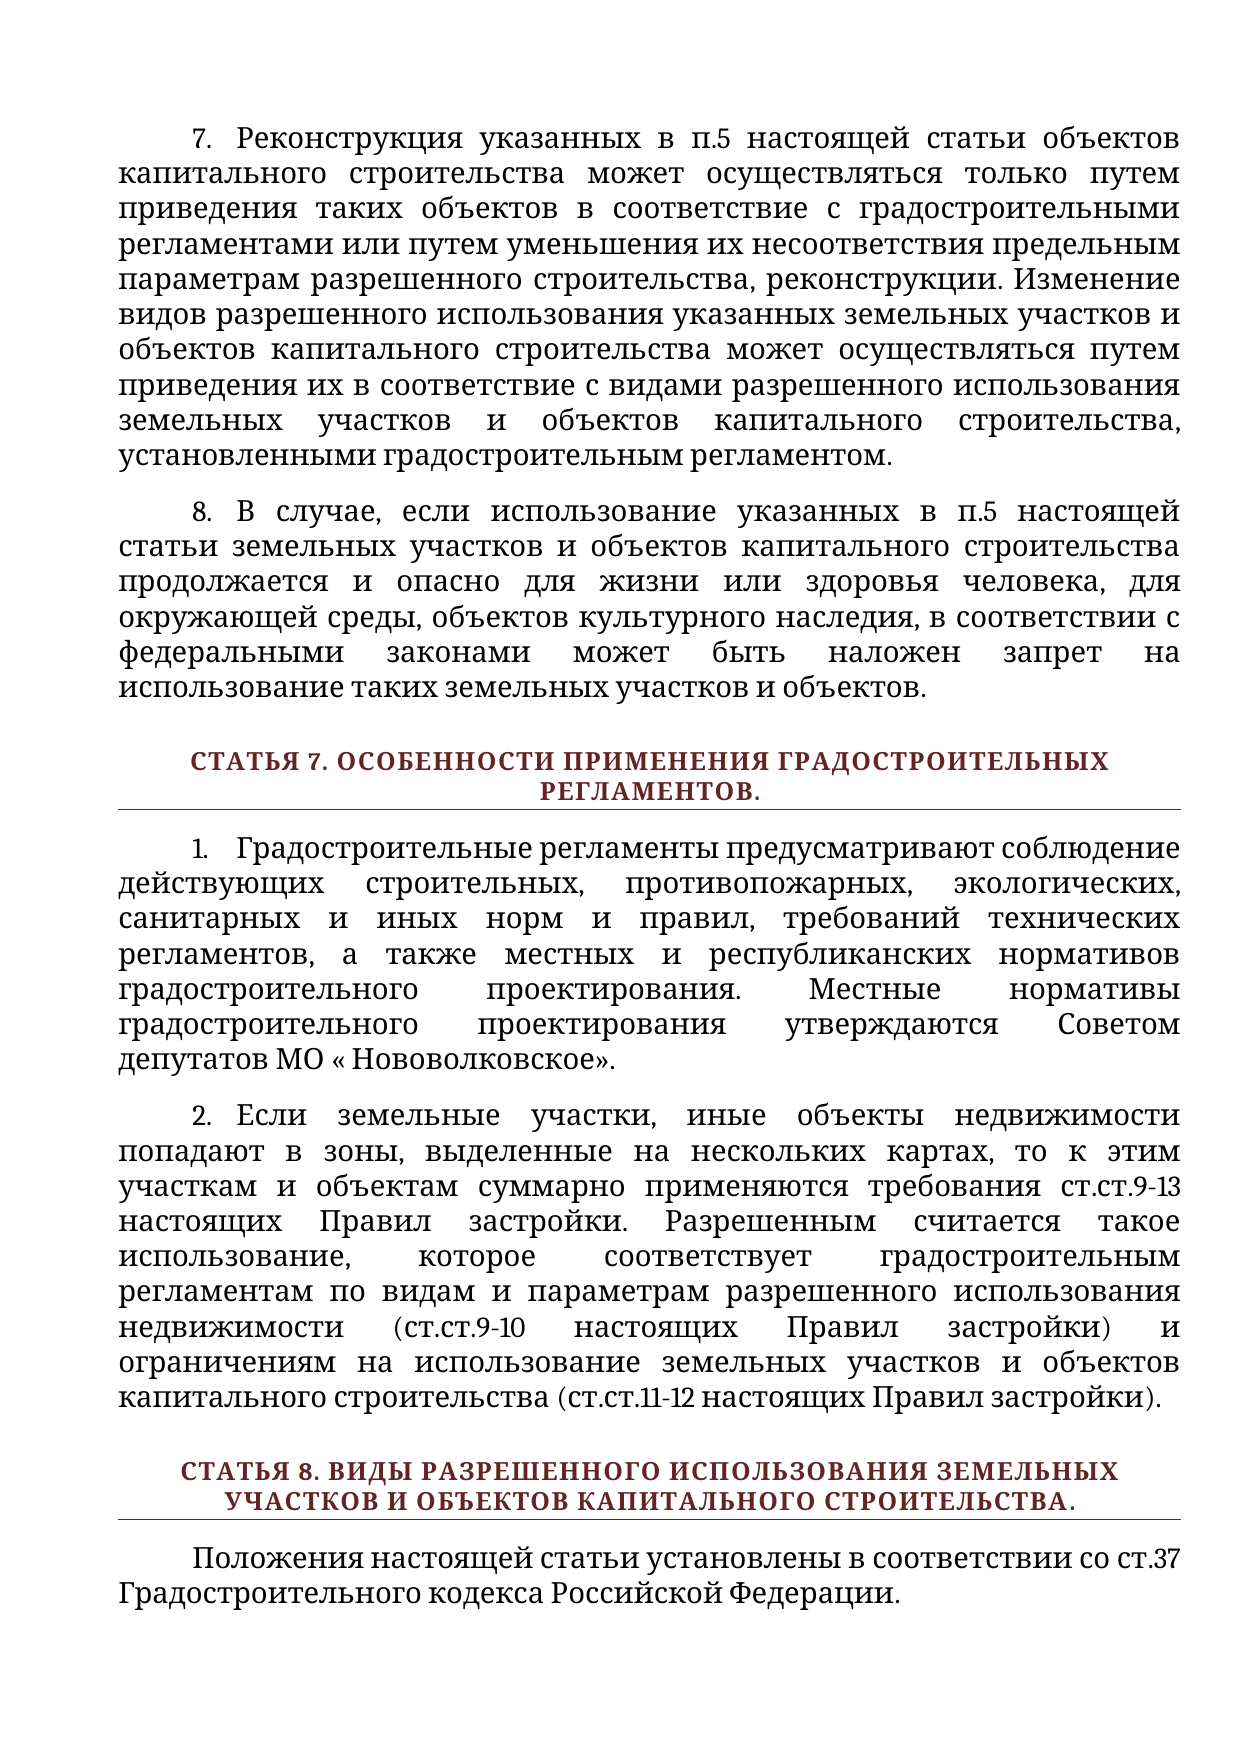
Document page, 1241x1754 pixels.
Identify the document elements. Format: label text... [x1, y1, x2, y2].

text Статья 7. Особенности применения градостроительных регламентов. [118, 748, 1181, 809]
text 2. Если земельные участки, иные объекты недвижимости попадают в зоны, выделенные на нескольких картах, то к этим участкам и объектам суммарно применяются требования ст.ст.9-13 настоящих Правил застройки. Разрешенным считается такое использование, которое соответствует градостроительным регламентам по видам и параметрам разрешенного использования недвижимости (ст.ст.9-10 настоящих Правил застройки) и ограничениям на использование земельных участков и объектов капитального строительства (ст.ст.11-12 настоящих Правил застройки). [118, 1099, 1181, 1415]
text 7. Реконструкция указанных в п.5 настоящей статьи объектов капитального строительства может осуществляться только путем приведения таких объектов в соответствие с градостроительными регламентами или путем уменьшения их несоответствия предельным параметрам разрешенного строительства, реконструкции. Изменение видов разрешенного использования указанных земельных участков и объектов капитального строительства может осуществляться путем приведения их в соответствие с видами разрешенного использования земельных участков и объектов капитального строительства, установленными градостроительным регламентом. [118, 122, 1181, 473]
text 1. Градостроительные регламенты предусматривают соблюдение действующих строительных, противопожарных, экологических, санитарных и иных норм и правил, требований технических регламентов, а также местных и республиканских нормативов градостроительного проектирования. Местные нормативы градостроительного проектирования утверждаются Советом депутатов МО « Нововолковское». [118, 832, 1181, 1077]
text Положения настоящей статьи установлены в соответствии со ст.37 Градостроительного кодекса Российской Федерации. [118, 1542, 1181, 1611]
text Статья 8. Виды разрешенного использования земельных участков и объектов капитального строительства. [118, 1458, 1181, 1519]
text 8. В случае, если использование указанных в п.5 настоящей статьи земельных участков и объектов капитального строительства продолжается и опасно для жизни или здоровья человека, для окружающей среды, объектов культурного наследия, в соответствии с федеральными законами может быть наложен запрет на использование таких земельных участков и объектов. [118, 495, 1181, 705]
